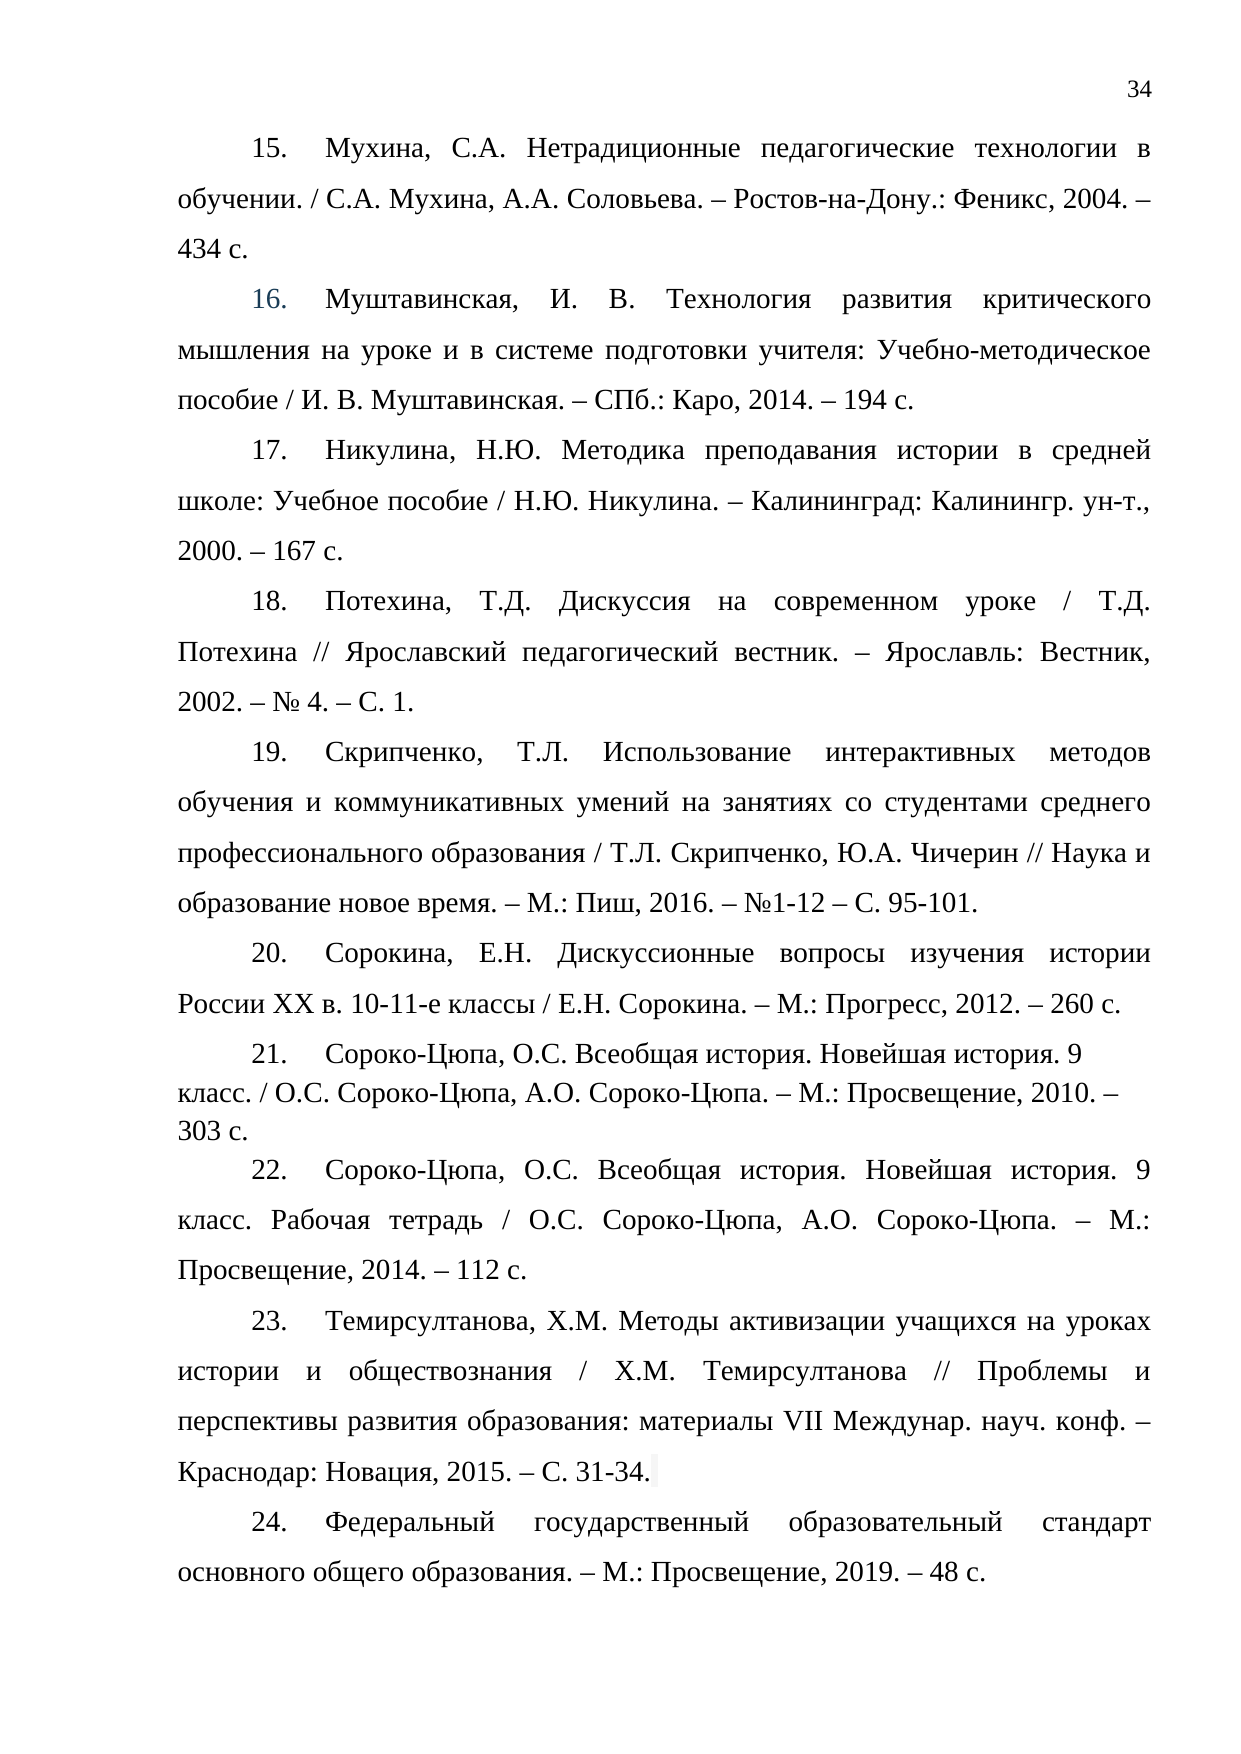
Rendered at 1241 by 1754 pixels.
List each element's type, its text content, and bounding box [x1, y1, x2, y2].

list Скрипченко, Т.Л. Использование интерактивных методов обучения и коммуникативных умений на занятиях со студентами среднего профессионального образования / Т.Л. Скрипченко, Ю.А. Чичерин // Наука и образование новое время. – М.: Пиш, 2016. – №1-12 – С. 95-101. [177, 734, 1152, 919]
list Потехина, Т.Д. Дискуссия на современном уроке / Т.Д. Потехина // Ярославский педагогический вестник. – Ярославль: Вестник, 2002. – № 4. – С. 1. [177, 667, 1152, 717]
list Муштавинская, И. В. Технология развития критического мышления на уроке и в системе подготовки учителя: Учебно-методическое пособие / И. В. Муштавинская. – СПб.: Каро, 2014. – 194 с. [177, 281, 1152, 416]
list Сорокина, Е.Н. Дискуссионные вопросы изучения истории России XX в. 10-11-е классы / Е.Н. Сорокина. – М.: Прогресс, 2012. – 260 с. [177, 936, 1152, 1019]
list Потехина, Т.Д. Дискуссия на современном уроке / Т.Д. Потехина // Ярославский педагогический вестник. – Ярославль: Вестник, 2002. – № 4. – С. 1. [177, 583, 1152, 634]
list Сороко-Цюпа, О.С. Всеобщая история. Новейшая история. 9 класс. Рабочая тетрадь / О.С. Сороко-Цюпа, А.О. Сороко-Цюпа. – М.: Просвещение, 2014. – 112 с. [177, 1236, 1152, 1286]
list Сороко-Цюпа, О.С. Всеобщая история. Новейшая история. 9 класс. Рабочая тетрадь / О.С. Сороко-Цюпа, А.О. Сороко-Цюпа. – М.: Просвещение, 2014. – 112 с. [177, 1152, 1152, 1202]
list Темирсултанова, Х.М. Методы активизации учащихся на уроках истории и обществознания / Х.М. Темирсултанова // Проблемы и перспективы развития образования: материалы VII Междунар. науч. конф. – Краснодар: Новация, 2015. – С. 31-34. [177, 1303, 1152, 1487]
list Федеральный государственный образовательный стандарт основного общего образования. – М.: Просвещение, 2019. – 48 с. [177, 1504, 1152, 1588]
list Сороко-Цюпа, О.С. Всеобщая история. Новейшая история. 9 класс. / О.С. Сороко-Цюпа, А.О. Сороко-Цюпа. – М.: Просвещение, 2010. – 303 с. [177, 1036, 1152, 1147]
list Никулина, Н.Ю. Методика преподавания истории в средней школе: Учебное пособие / Н.Ю. Никулина. – Калининград: Калинингр. ун-т., 2000. – 167 с. [177, 432, 1152, 567]
list Мухина, С.А. Нетрадиционные педагогические технологии в обучении. / С.А. Мухина, А.А. Соловьева. – Ростов-на-Дону.: Феникс, 2004. – 434 с. [177, 131, 1152, 181]
list Мухина, С.А. Нетрадиционные педагогические технологии в обучении. / С.А. Мухина, А.А. Соловьева. – Ростов-на-Дону.: Феникс, 2004. – 434 с. [177, 214, 1152, 265]
